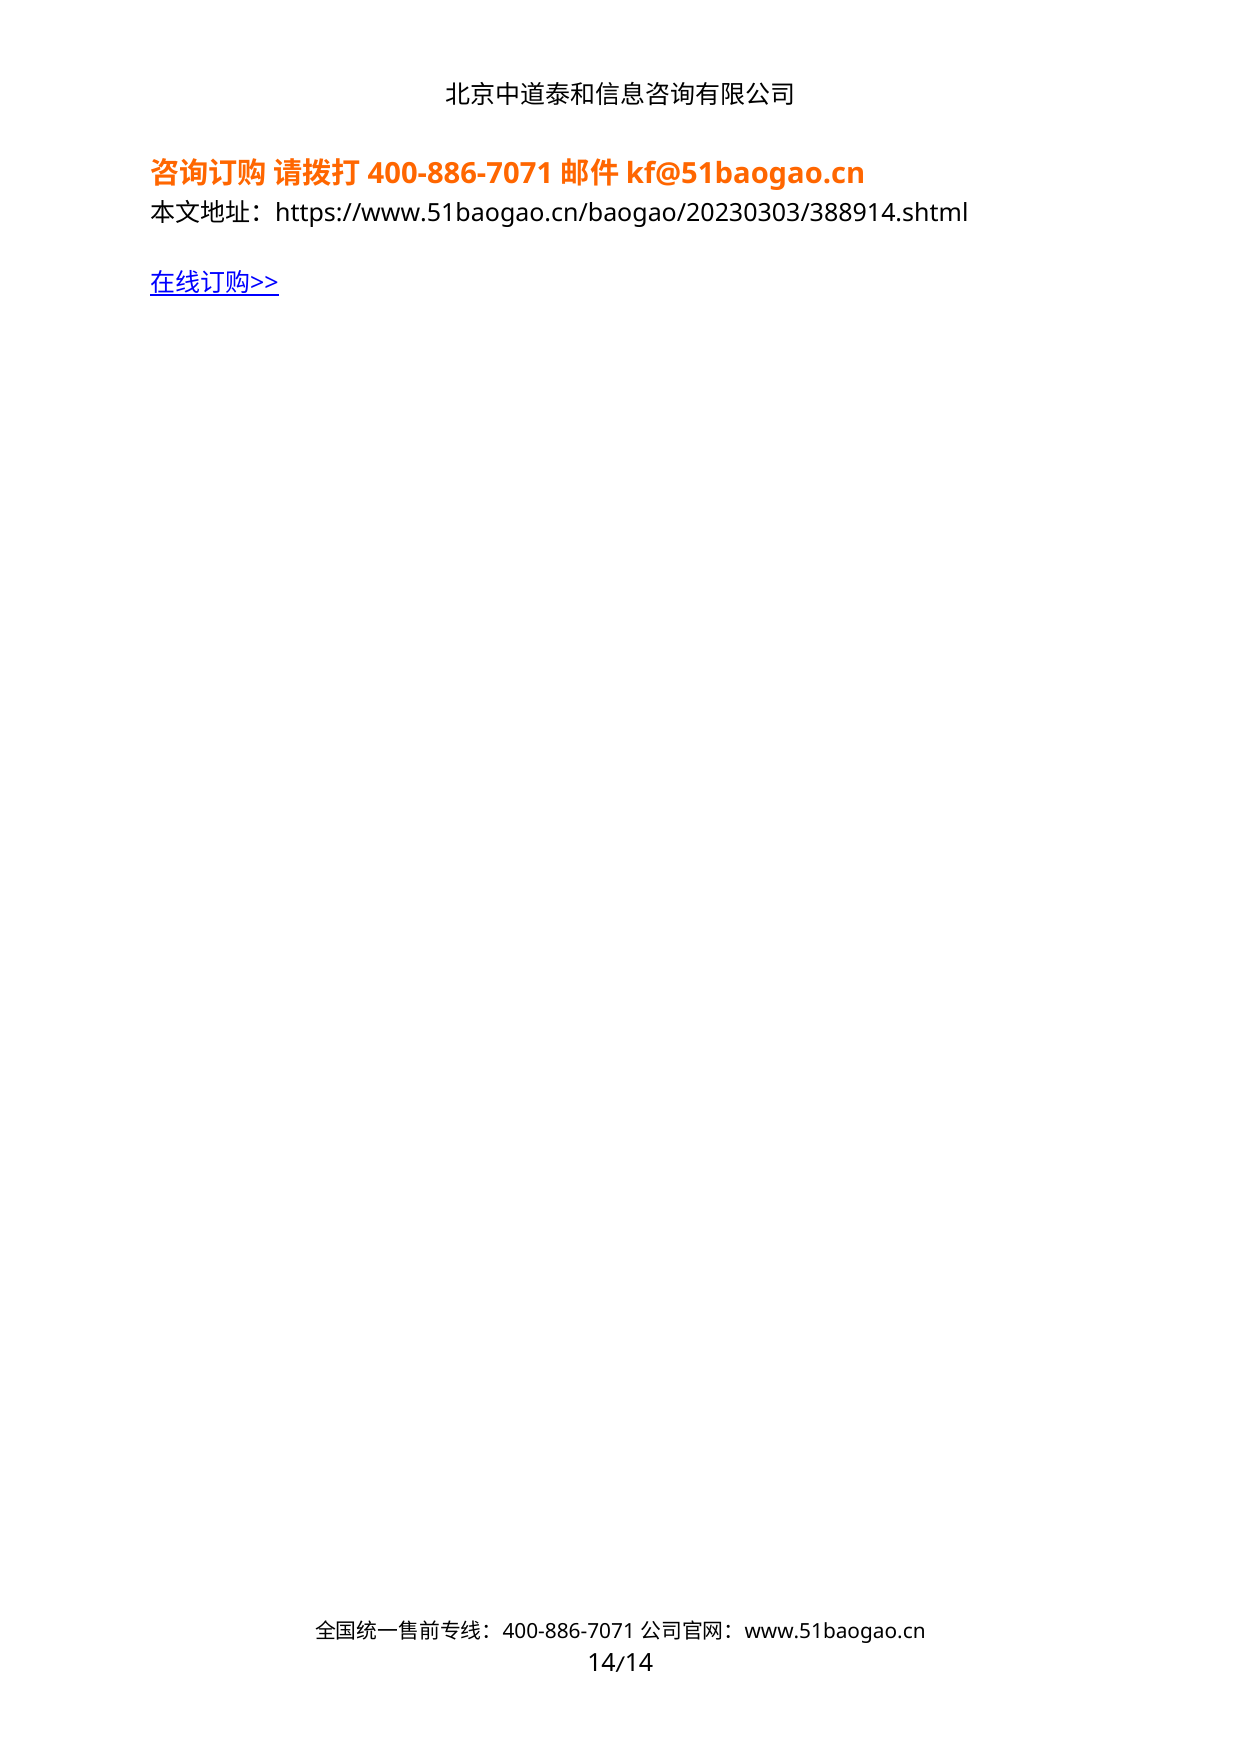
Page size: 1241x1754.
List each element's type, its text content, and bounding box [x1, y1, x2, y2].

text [150, 150, 1090, 229]
text 在线订购>> [150, 229, 1090, 299]
